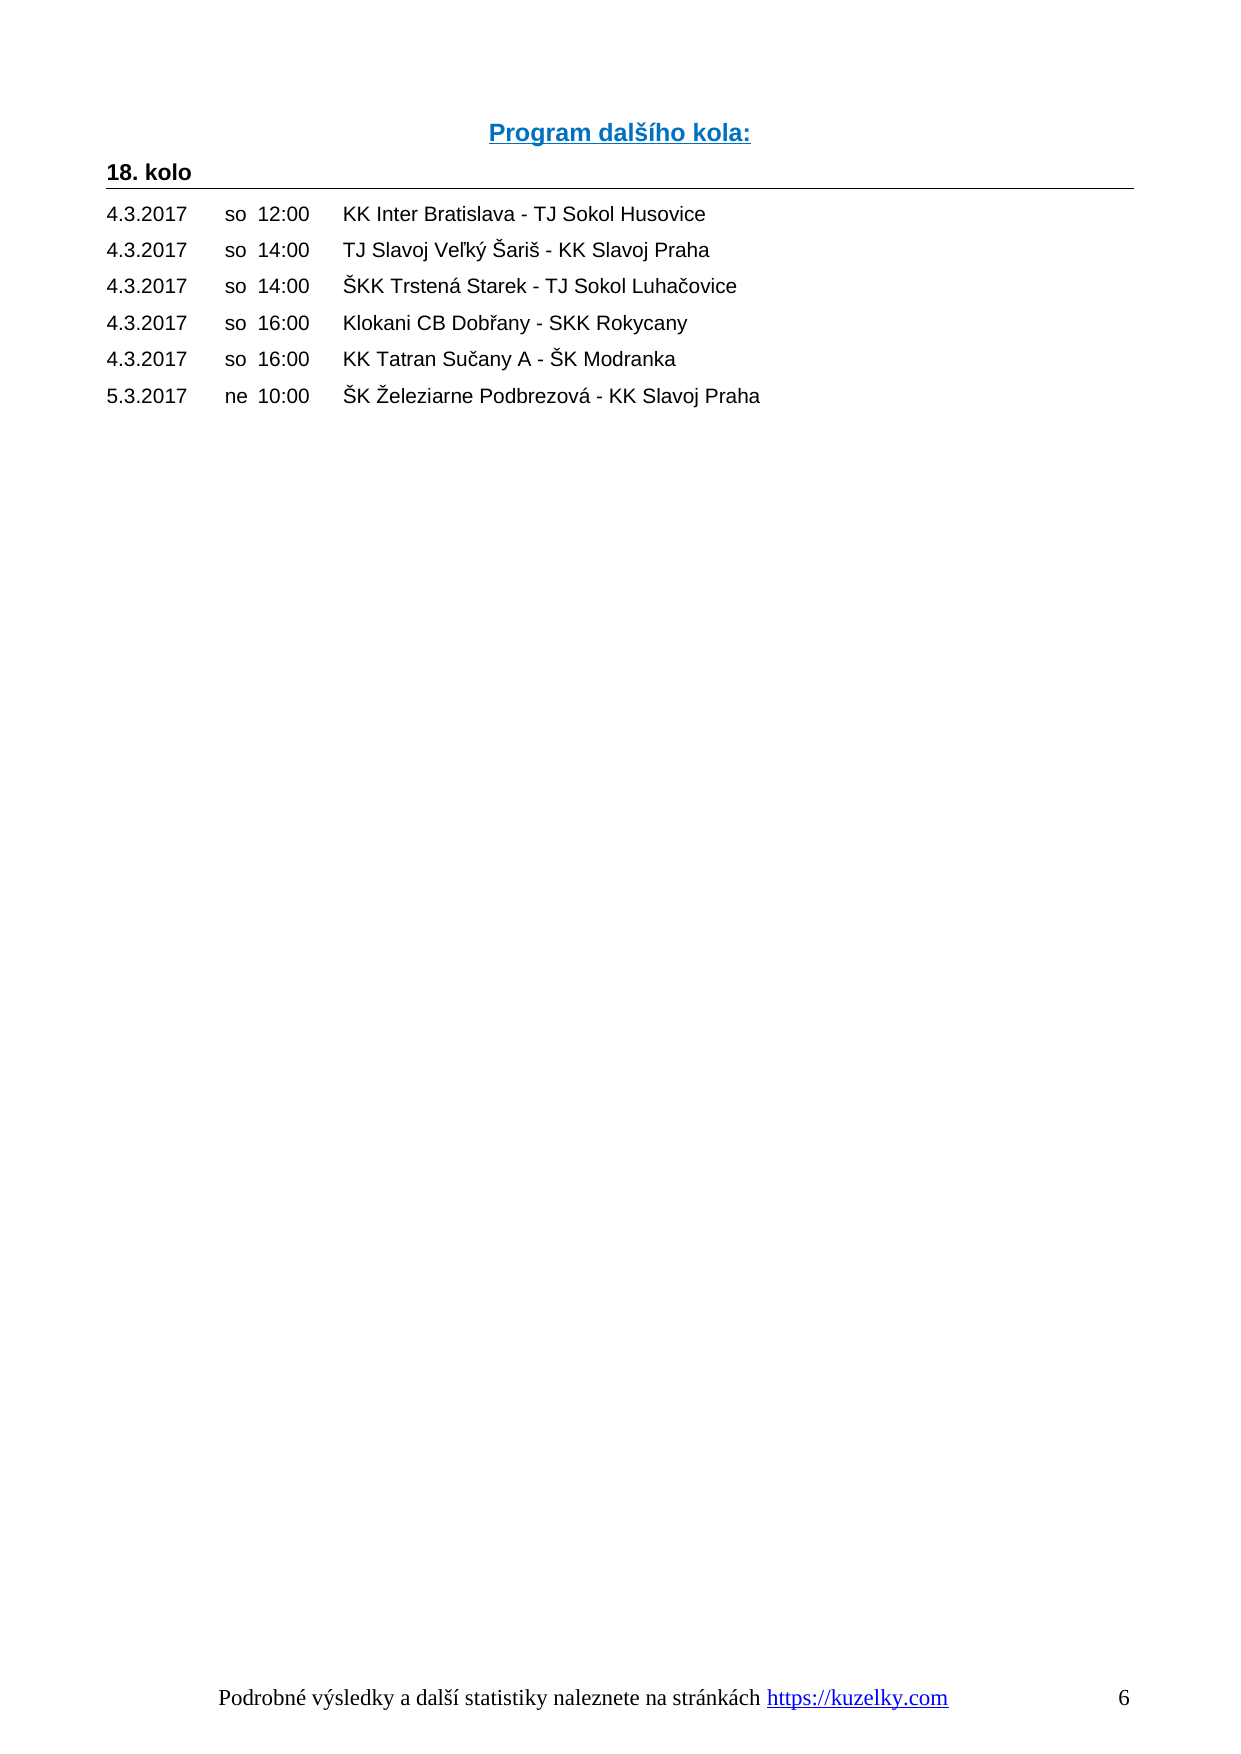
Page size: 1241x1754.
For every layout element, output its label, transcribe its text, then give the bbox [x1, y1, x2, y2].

text 4.3.2017 so 14:00 ŠKK Trstená Starek - TJ Sokol Luhačovice [106, 274, 1134, 298]
text 18. kolo [106, 159, 1134, 188]
text 4.3.2017 so 14:00 TJ Slavoj Veľký Šariš - KK Slavoj Praha [106, 238, 1134, 262]
text 4.3.2017 so 12:00 KK Inter Bratislava - TJ Sokol Husovice [106, 201, 1134, 225]
text 5.3.2017 ne 10:00 ŠK Železiarne Podbrezová - KK Slavoj Praha [106, 384, 1134, 408]
text Program dalšího kola: [94, 118, 1145, 147]
text 4.3.2017 so 16:00 KK Tatran Sučany A - ŠK Modranka [106, 347, 1134, 371]
text 4.3.2017 so 16:00 Klokani CB Dobřany - SKK Rokycany [106, 311, 1134, 335]
